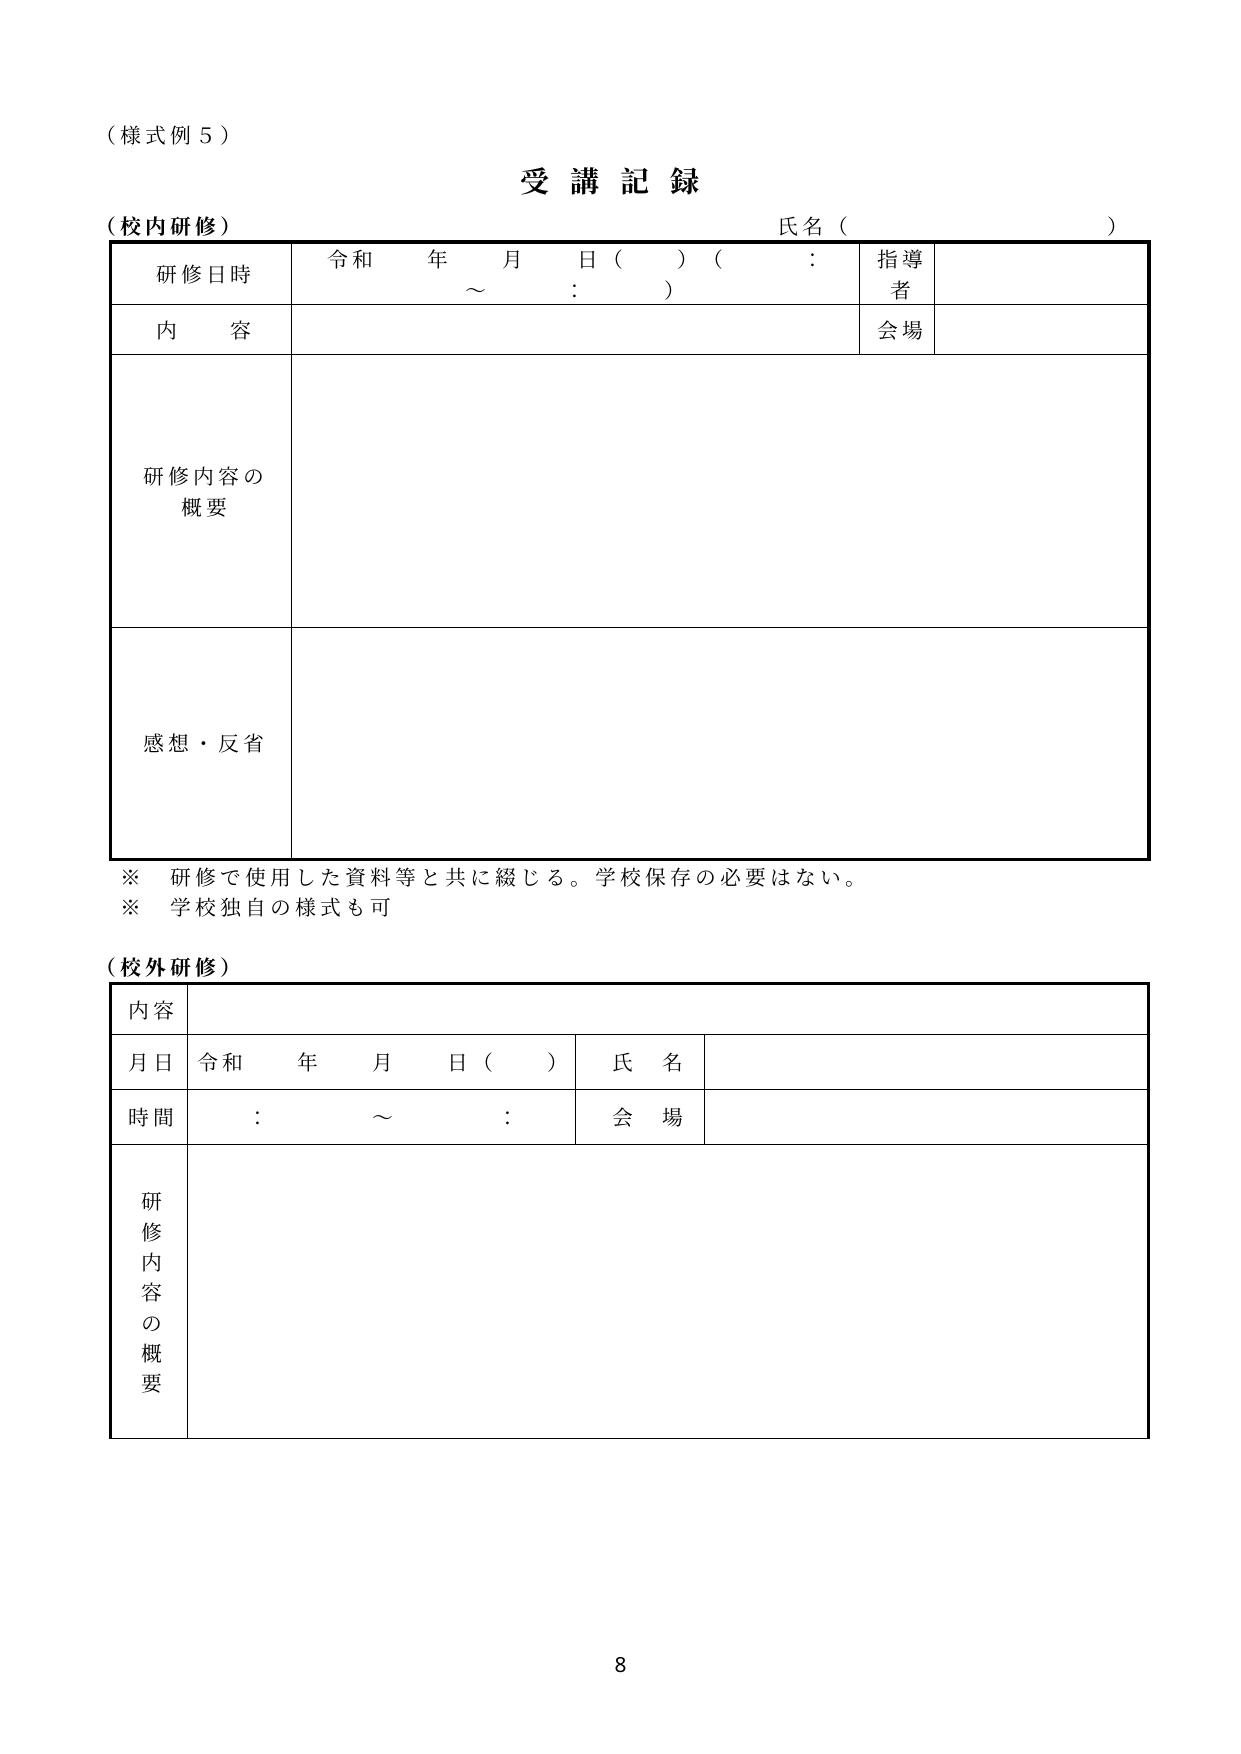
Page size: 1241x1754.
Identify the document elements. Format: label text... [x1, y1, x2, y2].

table_cell [292, 355, 1147, 627]
text ※ 研修で使用した資料等と共に綴じる。学校保存の必要はない。 [95, 861, 1145, 891]
table_cell [705, 1090, 1147, 1144]
table_header 令和 年 月 日（ ）（ ： ～ ： ） [292, 244, 859, 304]
text 受講記録 [95, 149, 1145, 210]
table_cell 月日 [112, 1035, 187, 1089]
table_cell [935, 305, 1147, 354]
table_cell 会場 [860, 305, 934, 354]
table_header [935, 244, 1147, 304]
table_header 研修日時 [112, 244, 291, 304]
table_cell [292, 305, 859, 354]
table_cell [292, 628, 1147, 858]
text （校外研修） [95, 952, 1145, 982]
table_cell 感想・反省 [112, 628, 291, 858]
table_cell [705, 1035, 1147, 1089]
table_header 内容 [112, 985, 187, 1034]
table_cell [188, 1145, 1147, 1438]
table_header [188, 985, 1147, 1034]
table_header 指導者 [860, 244, 934, 304]
table_cell 時間 [112, 1090, 187, 1144]
table_cell 氏 名 [576, 1035, 704, 1089]
table_cell 内 容 [112, 305, 291, 354]
text ※ 学校独自の様式も可 [95, 891, 1145, 921]
table_cell 研修内容の 概要 [112, 355, 291, 627]
text （校内研修） 氏名（ ） [95, 210, 1142, 240]
table_cell 令和 年 月 日（ ） [188, 1035, 575, 1089]
table_cell 会 場 [576, 1090, 704, 1144]
table_cell ： ～ ： [188, 1090, 575, 1144]
table_cell 研 修 内 容 の 概 要 [112, 1145, 187, 1438]
text （様式例５） [95, 119, 1145, 149]
